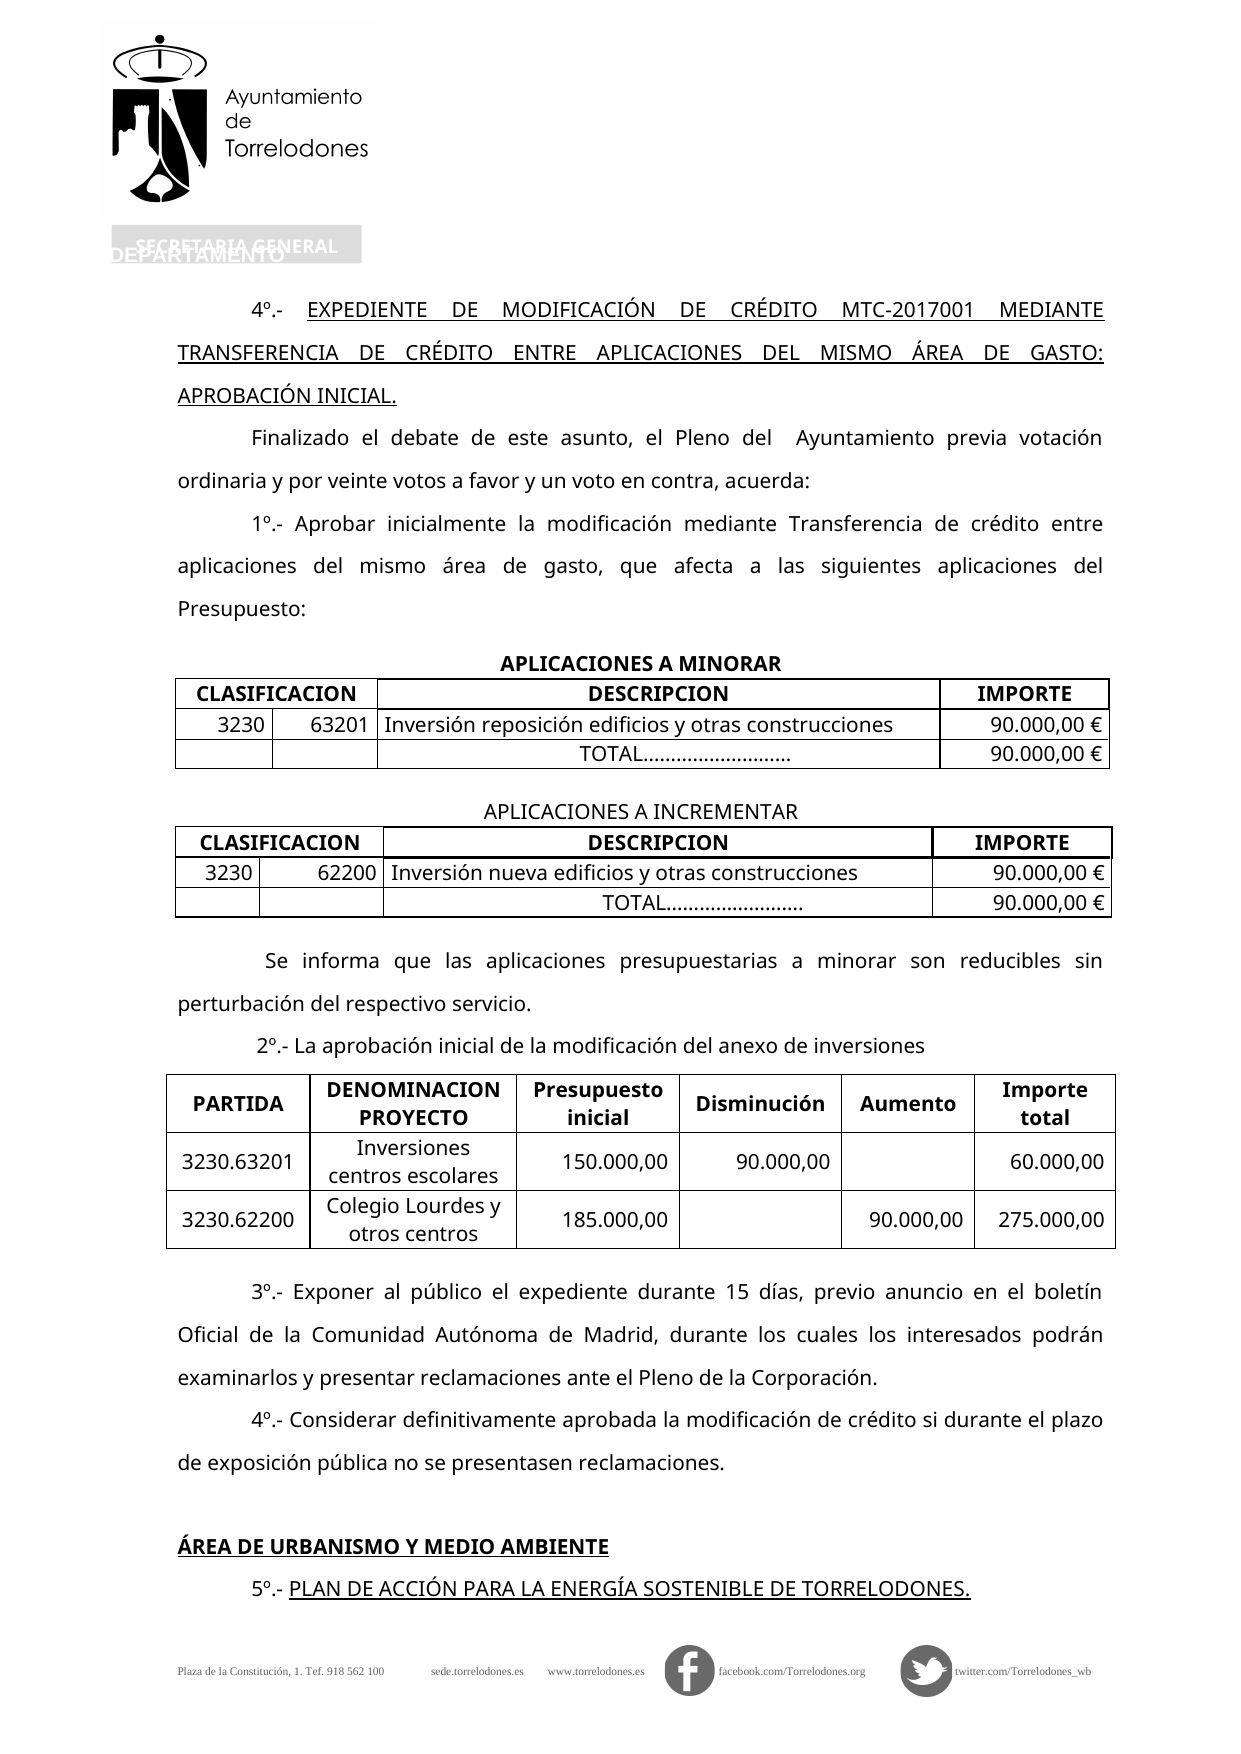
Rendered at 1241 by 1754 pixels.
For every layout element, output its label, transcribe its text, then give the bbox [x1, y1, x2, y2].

table_cell 60.000,00 [975, 1133, 1115, 1190]
table_cell 3230 [176, 709, 272, 738]
table_cell 90.000,00 € [941, 710, 1109, 738]
table_cell 150.000,00 [517, 1133, 679, 1190]
table_cell 3230.62200 [167, 1191, 309, 1248]
table_cell [680, 1191, 841, 1248]
table_header Presupuesto inicial [517, 1075, 679, 1132]
text 4º.- Considerar definitivamente aprobada la modificación de crédito si durante el plazo de exposición pública no se presentasen reclamaciones. [177, 1405, 1104, 1476]
table_header DENOMINACION PROYECTO [311, 1075, 516, 1132]
table_header Importe total [975, 1075, 1115, 1132]
table_header CLASIFICACION [176, 679, 377, 708]
picture [900, 1645, 953, 1697]
table_header Aumento [842, 1075, 974, 1132]
table_cell 63201 [273, 709, 377, 738]
table_cell 275.000,00 [975, 1191, 1115, 1248]
text Se informa que las aplicaciones presupuestarias a minorar son reducibles sin perturbación del respectivo servicio. [177, 946, 1104, 1017]
text 3º.- Exponer al público el expediente durante 15 días, previo anuncio en el boletín Oficial de la Comunidad Autónoma de Madrid, durante los cuales los interesados podrán examinarlos y presentar reclamaciones ante el Pleno de la Corporación. [177, 1277, 1104, 1391]
table_cell [842, 1133, 974, 1190]
text ÁREA DE URBANISMO Y MEDIO AMBIENTE [177, 1532, 1104, 1560]
text 4º.- EXPEDIENTE DE MODIFICACIÓN DE CRÉDITO MTC-2017001 MEDIANTE TRANSFERENCIA DE CRÉDITO ENTRE APLICACIONES DEL MISMO ÁREA DE GASTO: APROBACIÓN INICIAL. [177, 296, 1104, 362]
picture [664, 1645, 715, 1696]
table_cell 3230 [176, 858, 259, 887]
table_cell [176, 888, 259, 916]
table_header PARTIDA [167, 1075, 309, 1132]
list Finalizado el debate de este asunto, el Pleno del Ayuntamiento previa votación ordinaria y por veinte votos a favor y un voto en contra, acuerda: [177, 423, 1104, 494]
picture [99, 18, 381, 219]
table_cell Inversiones centros escolares [311, 1133, 516, 1190]
table_cell Colegio Lourdes y otros centros [311, 1191, 516, 1248]
table_header IMPORTE [941, 680, 1108, 708]
text APLICACIONES A MINORAR [177, 649, 1104, 677]
table_cell Inversión reposición edificios y otras construcciones [378, 710, 939, 738]
table_cell [260, 888, 383, 916]
text 1º.- Aprobar inicialmente la modificación mediante Transferencia de crédito entre aplicaciones del mismo área de gasto, que afecta a las siguientes aplicaciones del Presupuesto: [177, 509, 1104, 622]
table_cell 90.000,00 € [941, 739, 1109, 768]
table_cell 90.000,00 € [933, 856, 1111, 887]
table_cell [176, 740, 272, 768]
table_header CLASIFICACION [176, 827, 383, 856]
table_cell 62200 [260, 858, 383, 887]
table_cell 90.000,00 € [933, 887, 1111, 916]
table_cell Inversión nueva edificios y otras construcciones [384, 859, 932, 887]
table_header DESCRIPCION [378, 680, 939, 708]
table_header Disminución [680, 1075, 841, 1132]
table_cell [273, 740, 377, 768]
table_cell TOTAL……………………… [378, 740, 939, 768]
table_cell 185.000,00 [517, 1191, 679, 1248]
text 5º.- PLAN DE ACCIÓN PARA LA ENERGÍA SOSTENIBLE DE TORRELODONES. [177, 1574, 1104, 1603]
table_header IMPORTE [934, 828, 1111, 856]
table_cell 90.000,00 [680, 1133, 841, 1190]
table_cell 90.000,00 [842, 1191, 974, 1248]
text 4º.- EXPEDIENTE DE MODIFICACIÓN DE CRÉDITO MTC-2017001 MEDIANTE TRANSFERENCIA DE CRÉDITO ENTRE APLICACIONES DEL MISMO ÁREA DE GASTO: APROBACIÓN INICIAL. [177, 363, 1104, 409]
table_cell TOTAL……………………. [384, 888, 932, 916]
table_cell 3230.63201 [167, 1133, 309, 1190]
text APLICACIONES A INCREMENTAR [177, 797, 1104, 826]
text 2º.- La aprobación inicial de la modificación del anexo de inversiones [177, 1031, 1104, 1060]
table_header DESCRIPCION [384, 828, 931, 856]
